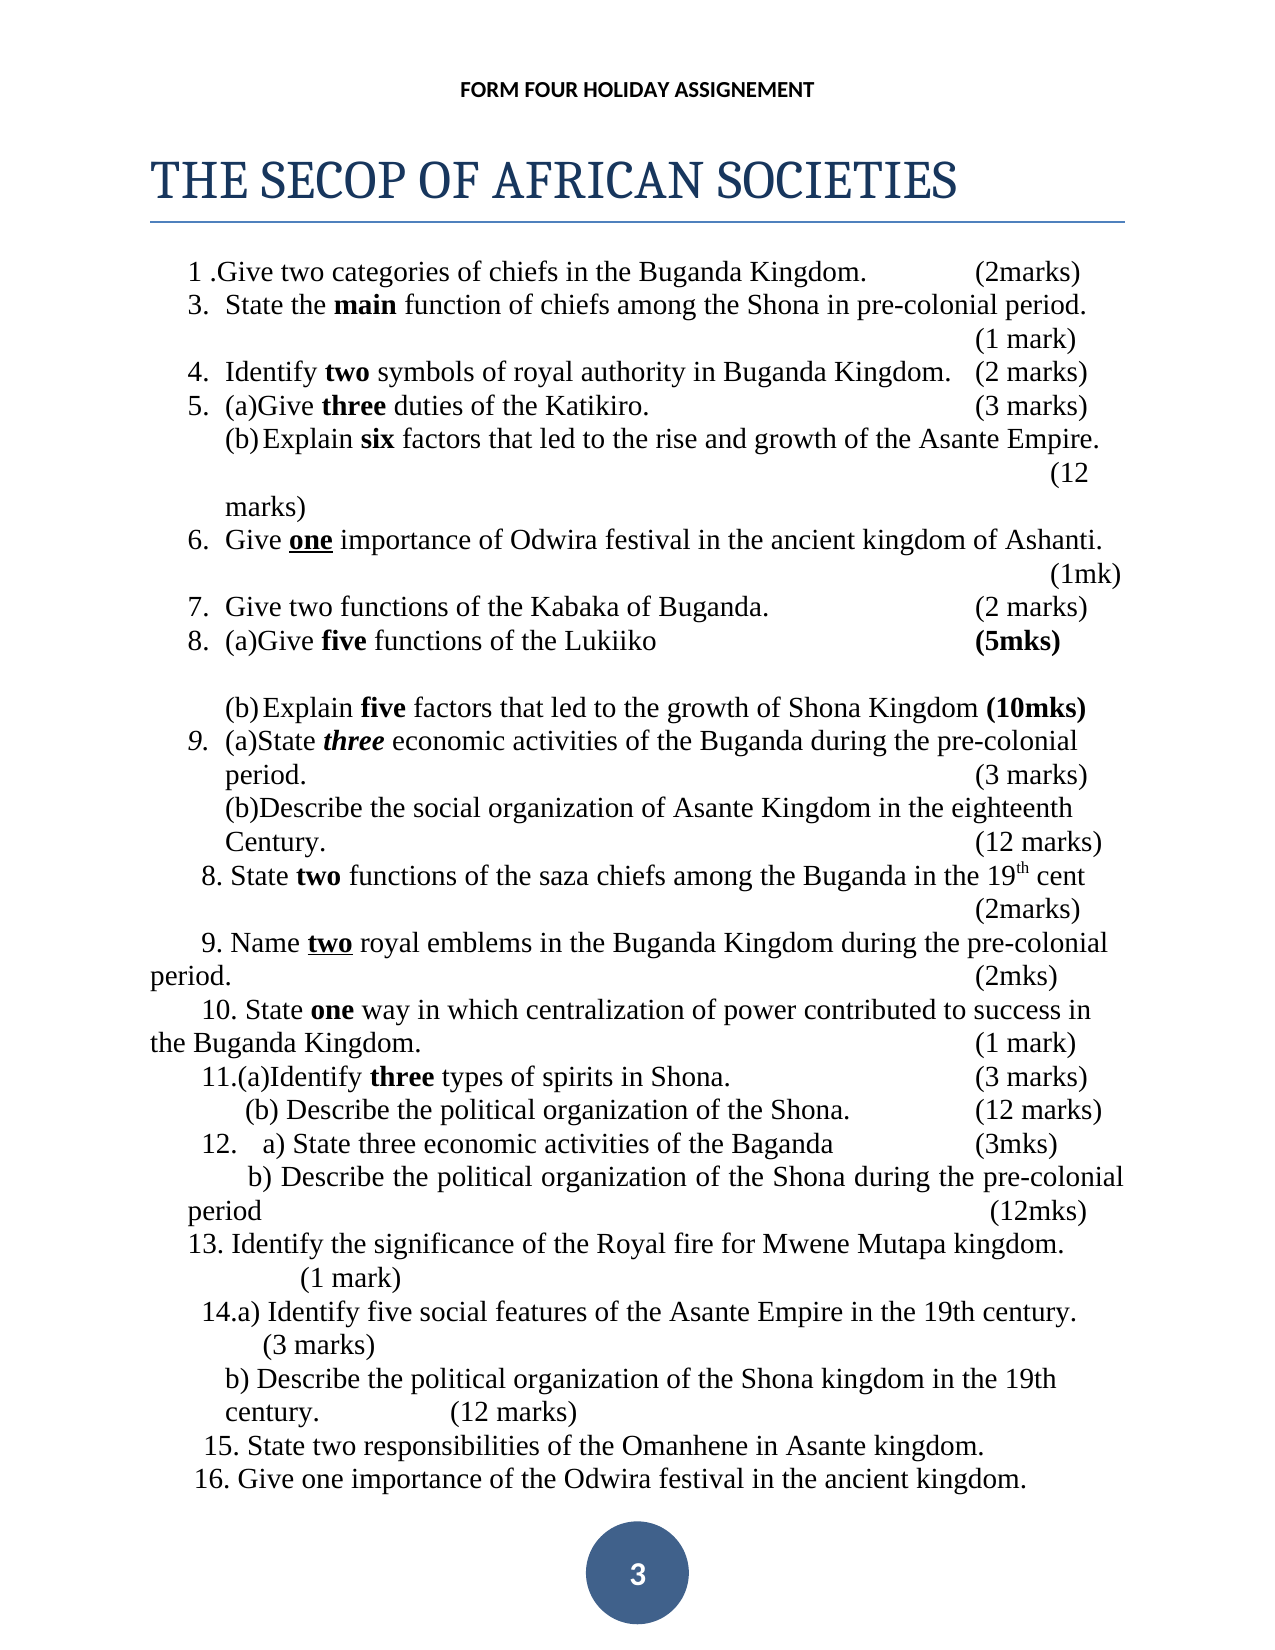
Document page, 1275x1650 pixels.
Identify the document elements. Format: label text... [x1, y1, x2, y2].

text 11.(a)Identify three types of spirits in Shona. (3 marks) [150, 1059, 1125, 1092]
list 1 .Give two categories of chiefs in the Buganda Kingdom. (2marks) [187, 254, 1125, 287]
list Give one importance of Odwira festival in the ancient kingdom of Ashanti. (1mk) [187, 522, 1125, 589]
title THE SECOP OF AFRICAN SOCIETIES [150, 150, 1125, 221]
text 15. State two responsibilities of the Omanhene in Asante kingdom. [159, 1428, 1125, 1461]
list (b) Explain six factors that led to the rise and growth of the Asante Empire. (12 marks) [225, 422, 1125, 522]
list Identify two symbols of royal authority in Buganda Kingdom. (2 marks) [187, 354, 1125, 388]
list (a)State three economic activities of the Buganda during the pre-colonial period. (3 marks) [187, 723, 1125, 791]
list b) Describe the political organization of the Shona kingdom in the 19th century. (12 marks) [225, 1361, 1125, 1428]
text 9. Name two royal emblems in the Buganda Kingdom during the pre-colonial period. (2mks) [150, 925, 1125, 992]
list State the main function of chiefs among the Shona in pre-colonial period. [187, 287, 1125, 321]
list (a)Give three duties of the Katikiro. (3 marks) [187, 388, 1125, 422]
list (1 mark) [225, 321, 1125, 354]
text 10. State one way in which centralization of power contributed to success in the Buganda Kingdom. (1 mark) [150, 992, 1125, 1059]
text 16. Give one importance of the Odwira festival in the ancient kingdom. [150, 1461, 1125, 1495]
list (b) Explain five factors that led to the growth of Shona Kingdom (10mks) [225, 690, 1125, 723]
list (b)Describe the social organization of Asante Kingdom in the eighteenth Century. (12 marks) [225, 791, 1125, 858]
text 8. State two functions of the saza chiefs among the Buganda in the 19th cent (2marks) [150, 858, 1125, 925]
text 12. a) State three economic activities of the Baganda (3mks) [150, 1126, 1125, 1159]
list (a)Give five functions of the Lukiiko (5mks) [187, 623, 1125, 690]
list Give two functions of the Kabaka of Buganda. (2 marks) [187, 589, 1125, 623]
list b) Describe the political organization of the Shona during the pre-colonial period (12mks) [150, 1159, 1125, 1227]
text (b) Describe the political organization of the Shona. (12 marks) [150, 1092, 1125, 1126]
text 14.a) Identify five social features of the Asante Empire in the 19th century. (3 marks) [150, 1294, 1125, 1361]
list 13. Identify the significance of the Royal fire for Mwene Mutapa kingdom. (1 mark) [187, 1227, 1125, 1294]
